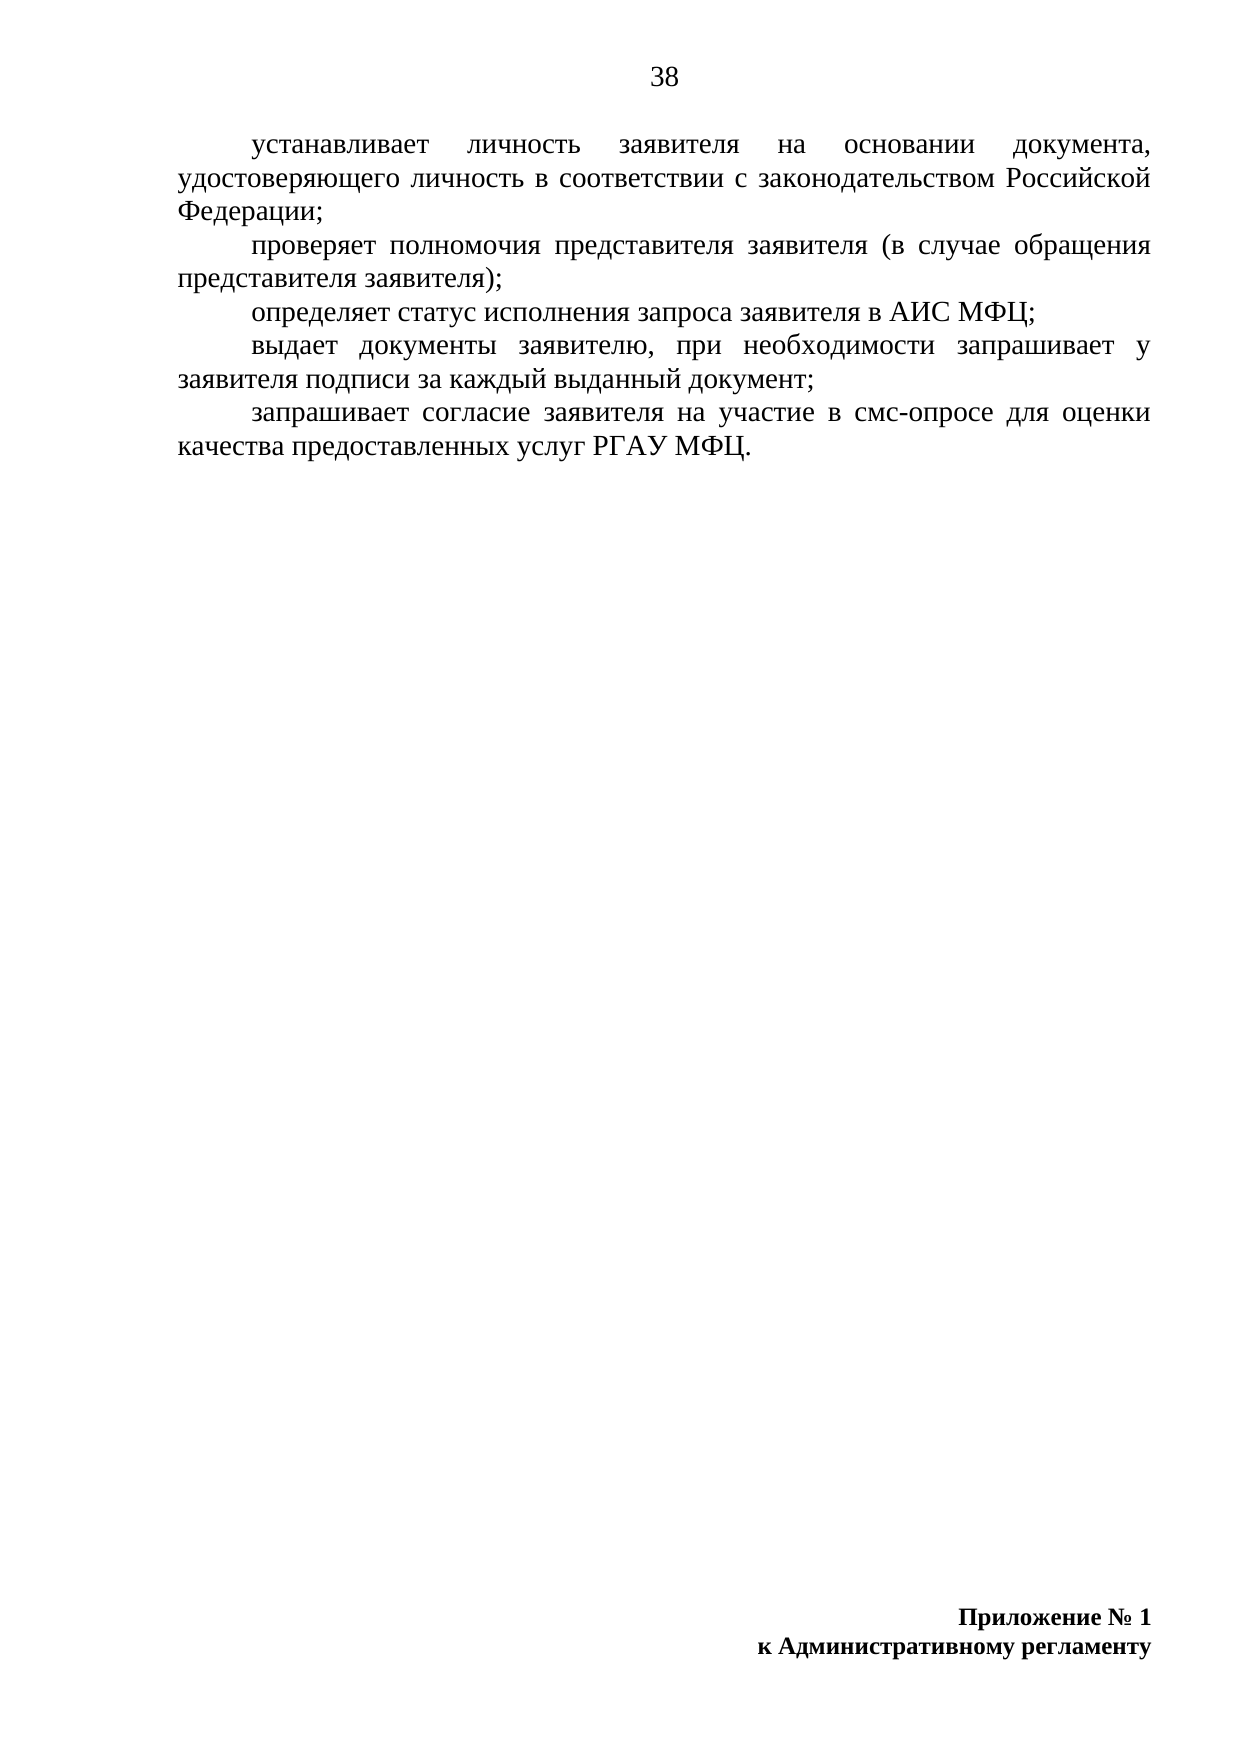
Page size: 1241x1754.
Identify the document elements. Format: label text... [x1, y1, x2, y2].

text Приложение № 1 [177, 1602, 1152, 1631]
text устанавливает личность заявителя на основании документа, удостоверяющего личность в соответствии с законодательством Российской Федерации; [177, 126, 1152, 227]
text запрашивает согласие заявителя на участие в смс-опросе для оценки качества предоставленных услуг РГАУ МФЦ. [177, 394, 1152, 462]
text проверяет полномочия представителя заявителя (в случае обращения представителя заявителя); [177, 227, 1152, 294]
text определяет статус исполнения запроса заявителя в АИС МФЦ; [177, 294, 1152, 327]
text выдает документы заявителю, при необходимости запрашивает у заявителя подписи за каждый выданный документ; [177, 327, 1152, 394]
text к Административному регламенту [177, 1631, 1152, 1659]
